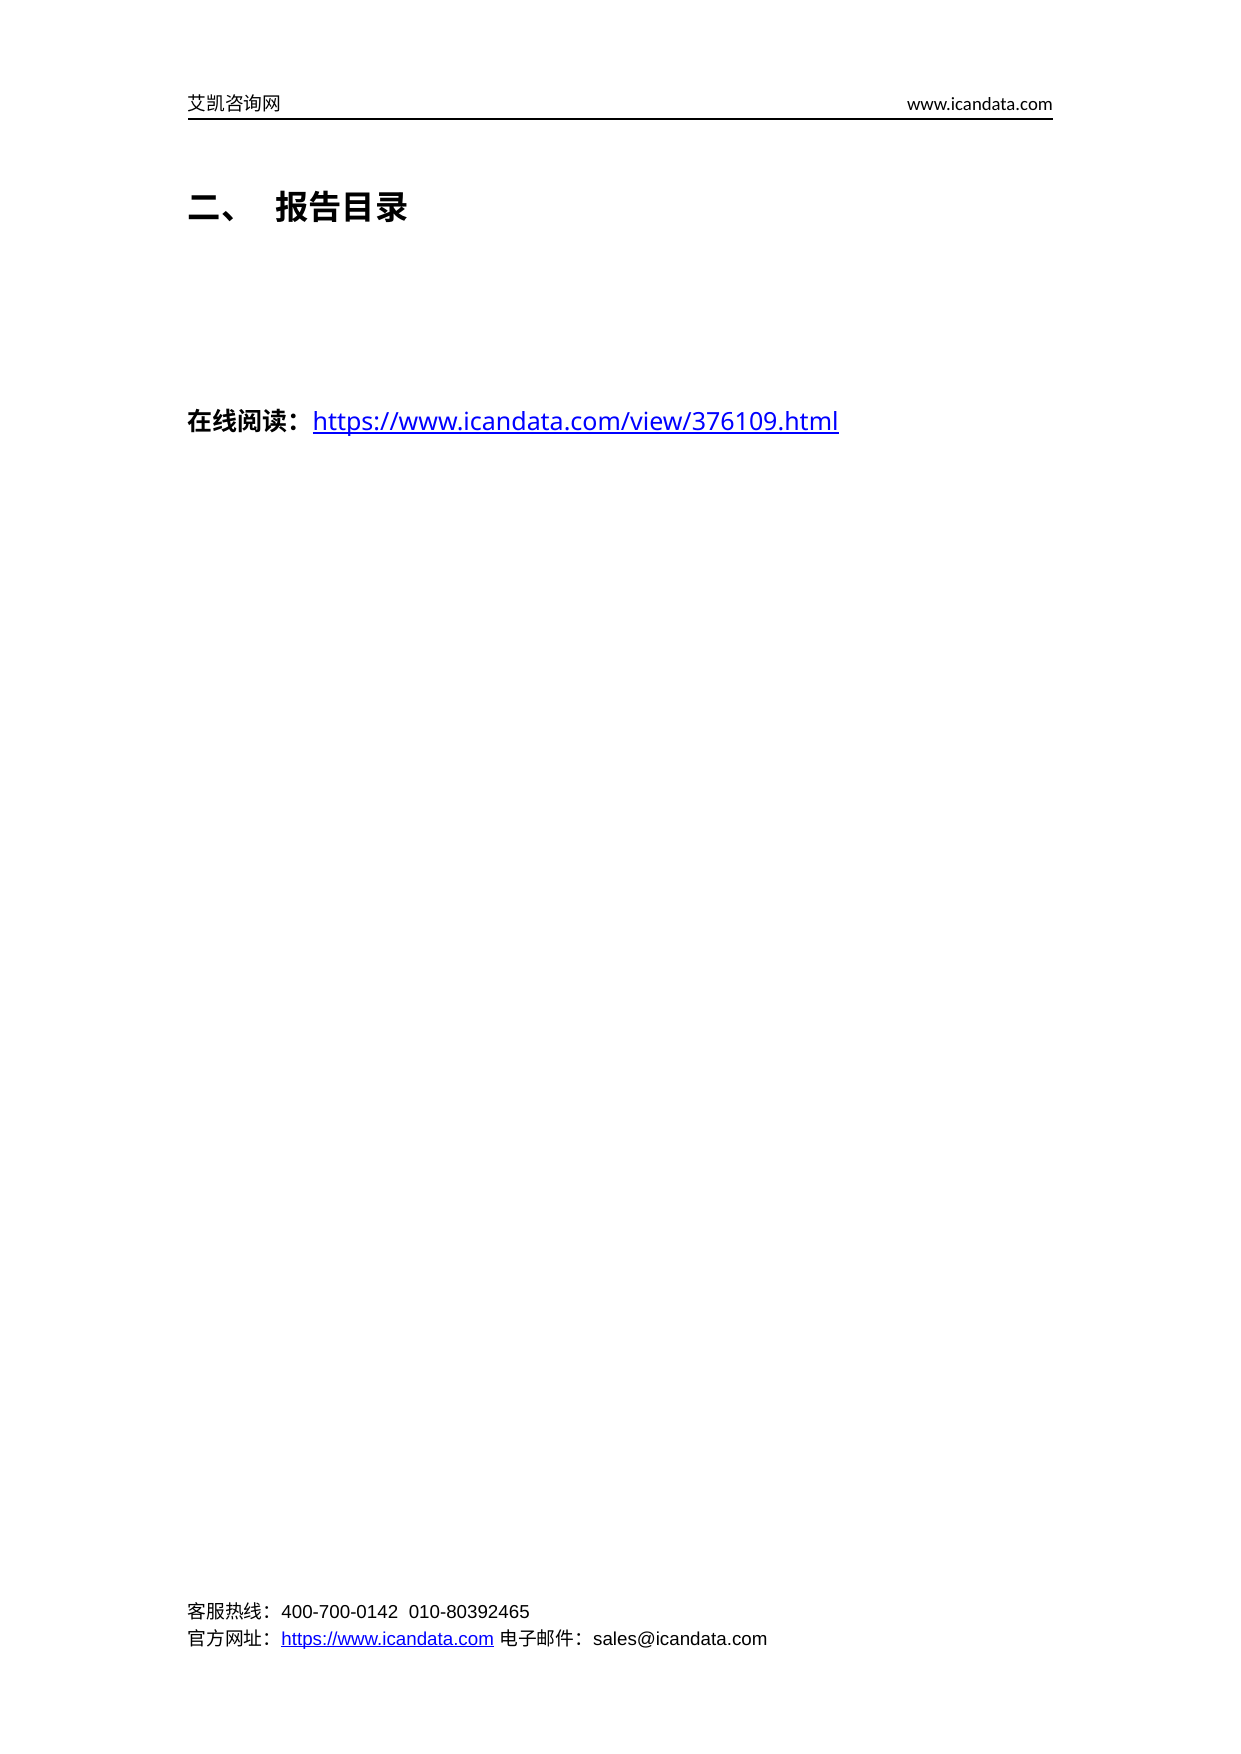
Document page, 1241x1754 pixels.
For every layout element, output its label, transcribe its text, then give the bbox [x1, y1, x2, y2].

subtitle 报告目录 [187, 172, 1053, 237]
text 在线阅读：https://www.icandata.com/view/376109.html [187, 387, 1053, 452]
